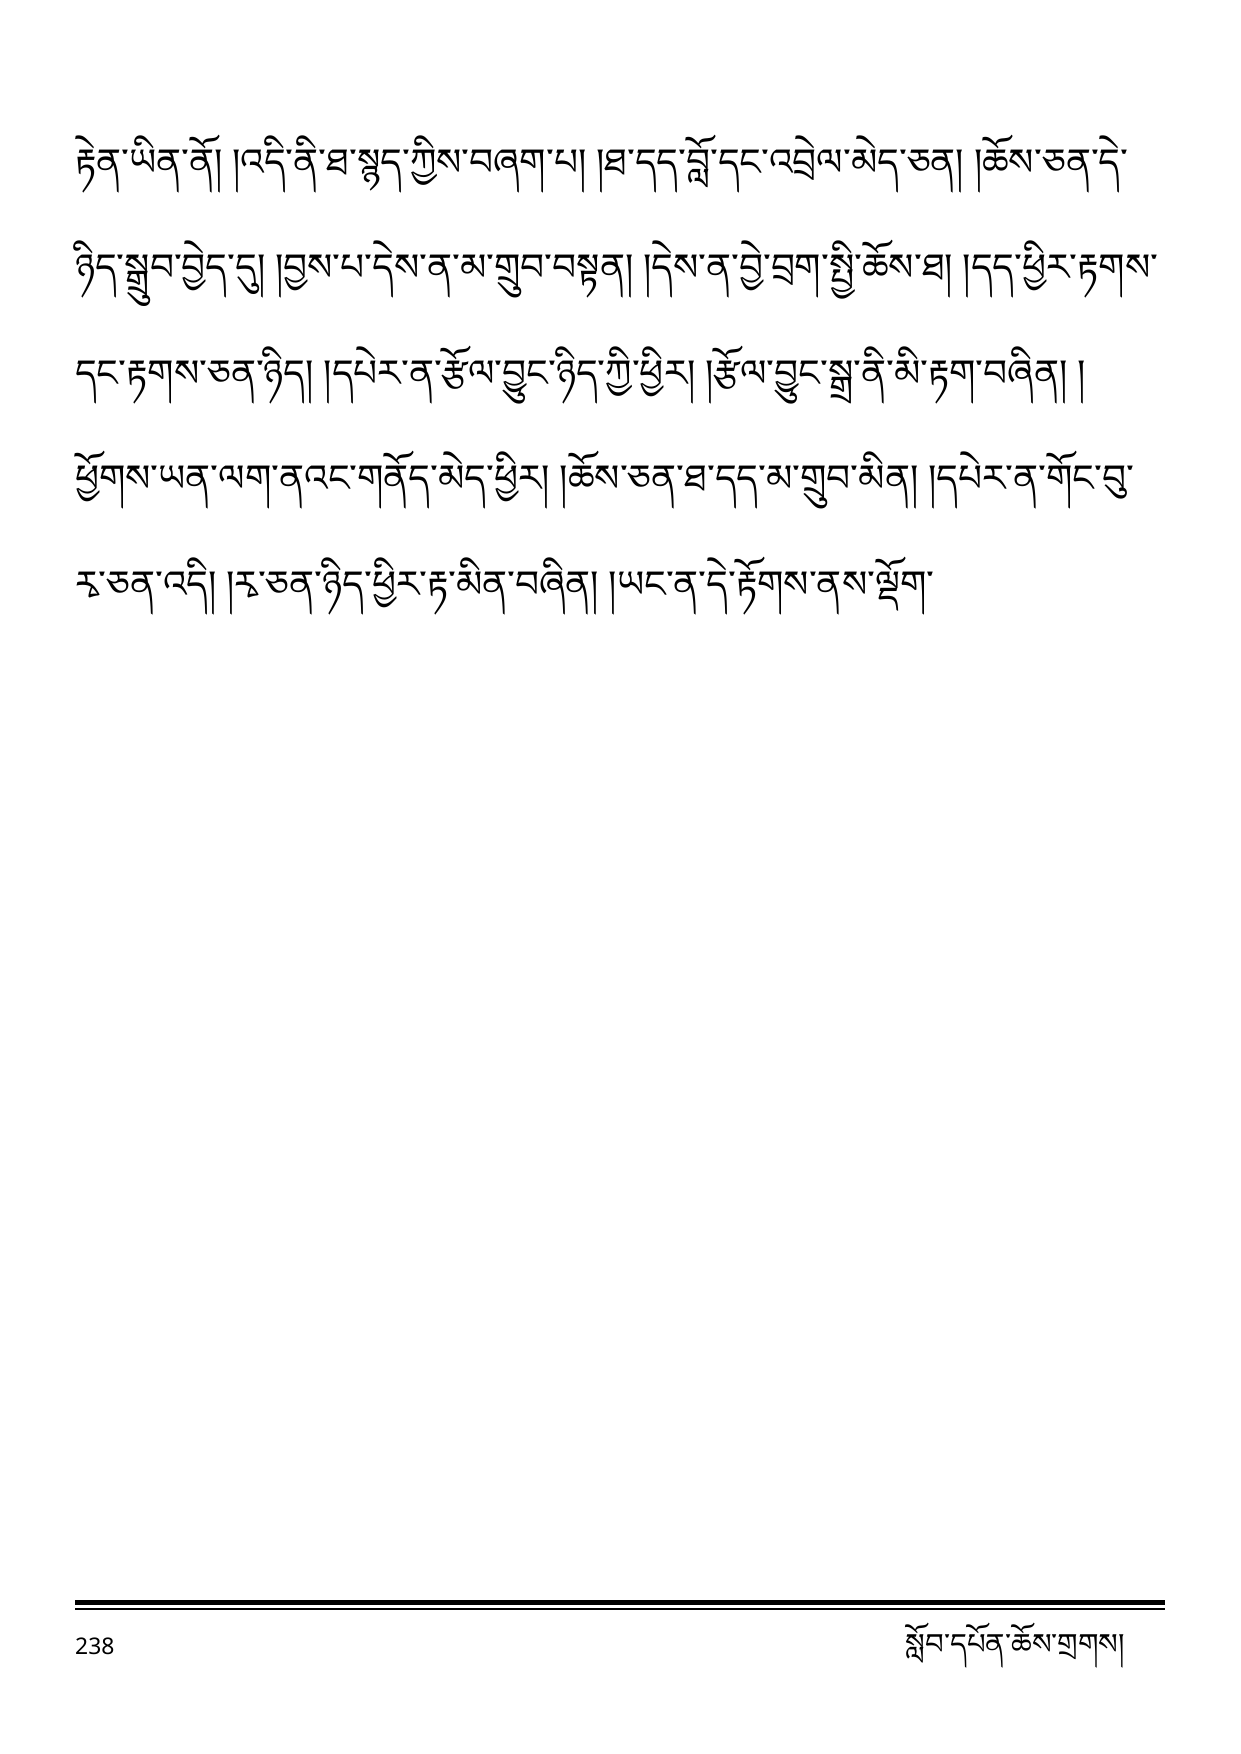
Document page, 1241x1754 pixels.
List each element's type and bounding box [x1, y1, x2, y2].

text [75, 120, 1165, 648]
